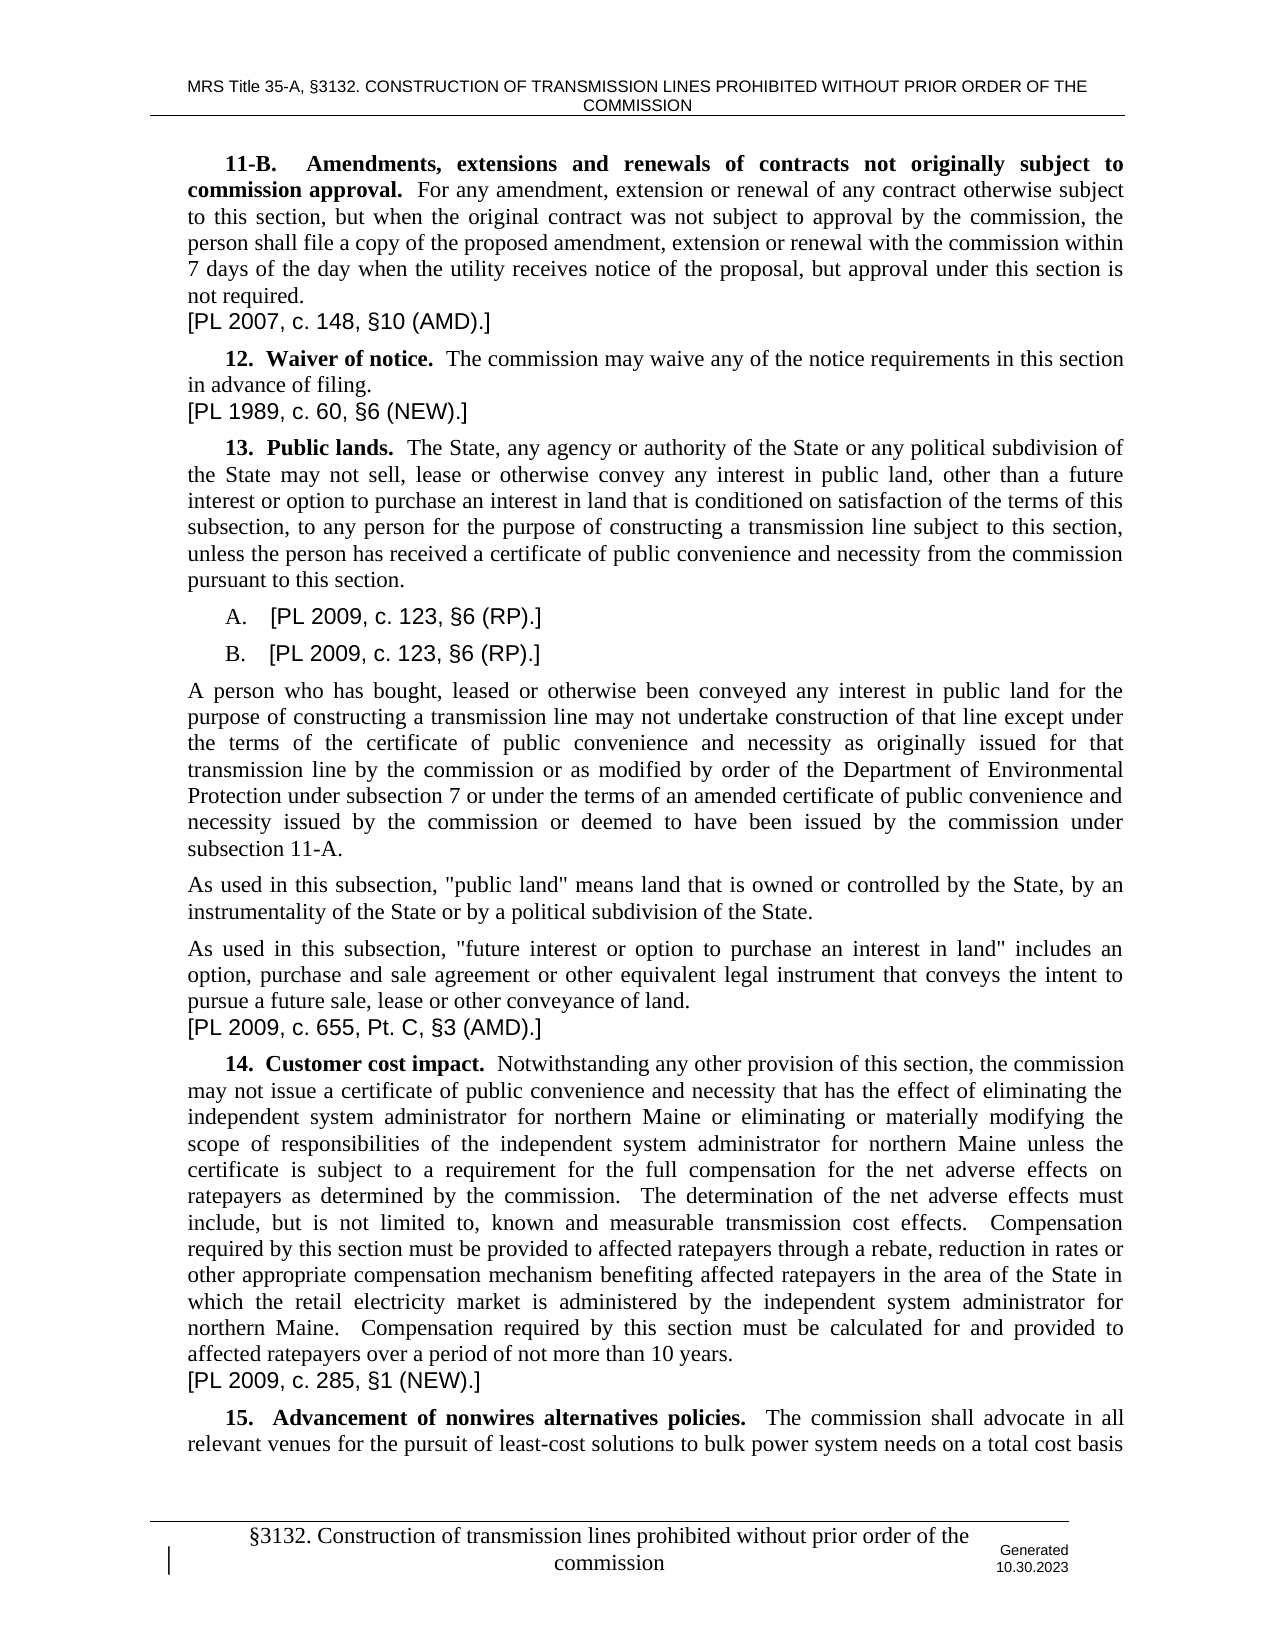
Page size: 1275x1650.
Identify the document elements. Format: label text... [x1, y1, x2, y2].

text A. [PL 2009, c. 123, §6 (RP).] [225, 603, 1125, 629]
text [PL 2009, c. 285, §1 (NEW).] [187, 1367, 1125, 1393]
text 13. Public lands. The State, any agency or authority of the State or any political subdivision of the State may not sell, lease or otherwise convey any interest in public land, other than a future interest or option to purchase an interest in land that is conditioned on satisfaction of the terms of this subsection, to any person for the purpose of constructing a transmission line subject to this section, unless the person has received a certificate of public convenience and necessity from the commission pursuant to this section. [187, 434, 1125, 592]
text [PL 1989, c. 60, §6 (NEW).] [187, 398, 1125, 424]
text [PL 2007, c. 148, §10 (AMD).] [187, 308, 1125, 334]
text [187, 1403, 1125, 1456]
text As used in this subsection, "future interest or option to purchase an interest in land" includes an option, purchase and sale agreement or other equivalent legal instrument that conveys the intent to pursue a future sale, lease or other conveyance of land. [187, 935, 1125, 1014]
text [PL 2009, c. 655, Pt. C, §3 (AMD).] [187, 1014, 1125, 1040]
text 14. Customer cost impact. Notwithstanding any other provision of this section, the commission may not issue a certificate of public convenience and necessity that has the effect of eliminating the independent system administrator for northern Maine or eliminating or materially modifying the scope of responsibilities of the independent system administrator for northern Maine unless the certificate is subject to a requirement for the full compensation for the net adverse effects on ratepayers as determined by the commission. The determination of the net adverse effects must include, but is not limited to, known and measurable transmission cost effects. Compensation required by this section must be provided to affected ratepayers through a rebate, reduction in rates or other appropriate compensation mechanism benefiting affected ratepayers in the area of the State in which the retail electricity market is administered by the independent system administrator for northern Maine. Compensation required by this section must be calculated for and provided to affected ratepayers over a period of not more than 10 years. [187, 1051, 1125, 1367]
text As used in this subsection, "public land" means land that is owned or controlled by the State, by an instrumentality of the State or by a political subdivision of the State. [187, 872, 1125, 924]
text B. [PL 2009, c. 123, §6 (RP).] [225, 640, 1125, 666]
text A person who has bought, leased or otherwise been conveyed any interest in public land for the purpose of constructing a transmission line may not undertake construction of that line except under the terms of the certificate of public convenience and necessity as originally issued for that transmission line by the commission or as modified by order of the Department of Environmental Protection under subsection 7 or under the terms of an amended certificate of public convenience and necessity issued by the commission or deemed to have been issued by the commission under subsection 11‑A. [187, 677, 1125, 861]
text 12. Waiver of notice. The commission may waive any of the notice requirements in this section in advance of filing. [187, 345, 1125, 398]
text 11-B. Amendments, extensions and renewals of contracts not originally subject to commission approval. For any amendment, extension or renewal of any contract otherwise subject to this section, but when the original contract was not subject to approval by the commission, the person shall file a copy of the proposed amendment, extension or renewal with the commission within 7 days of the day when the utility receives notice of the proposal, but approval under this section is not required. [187, 150, 1125, 308]
